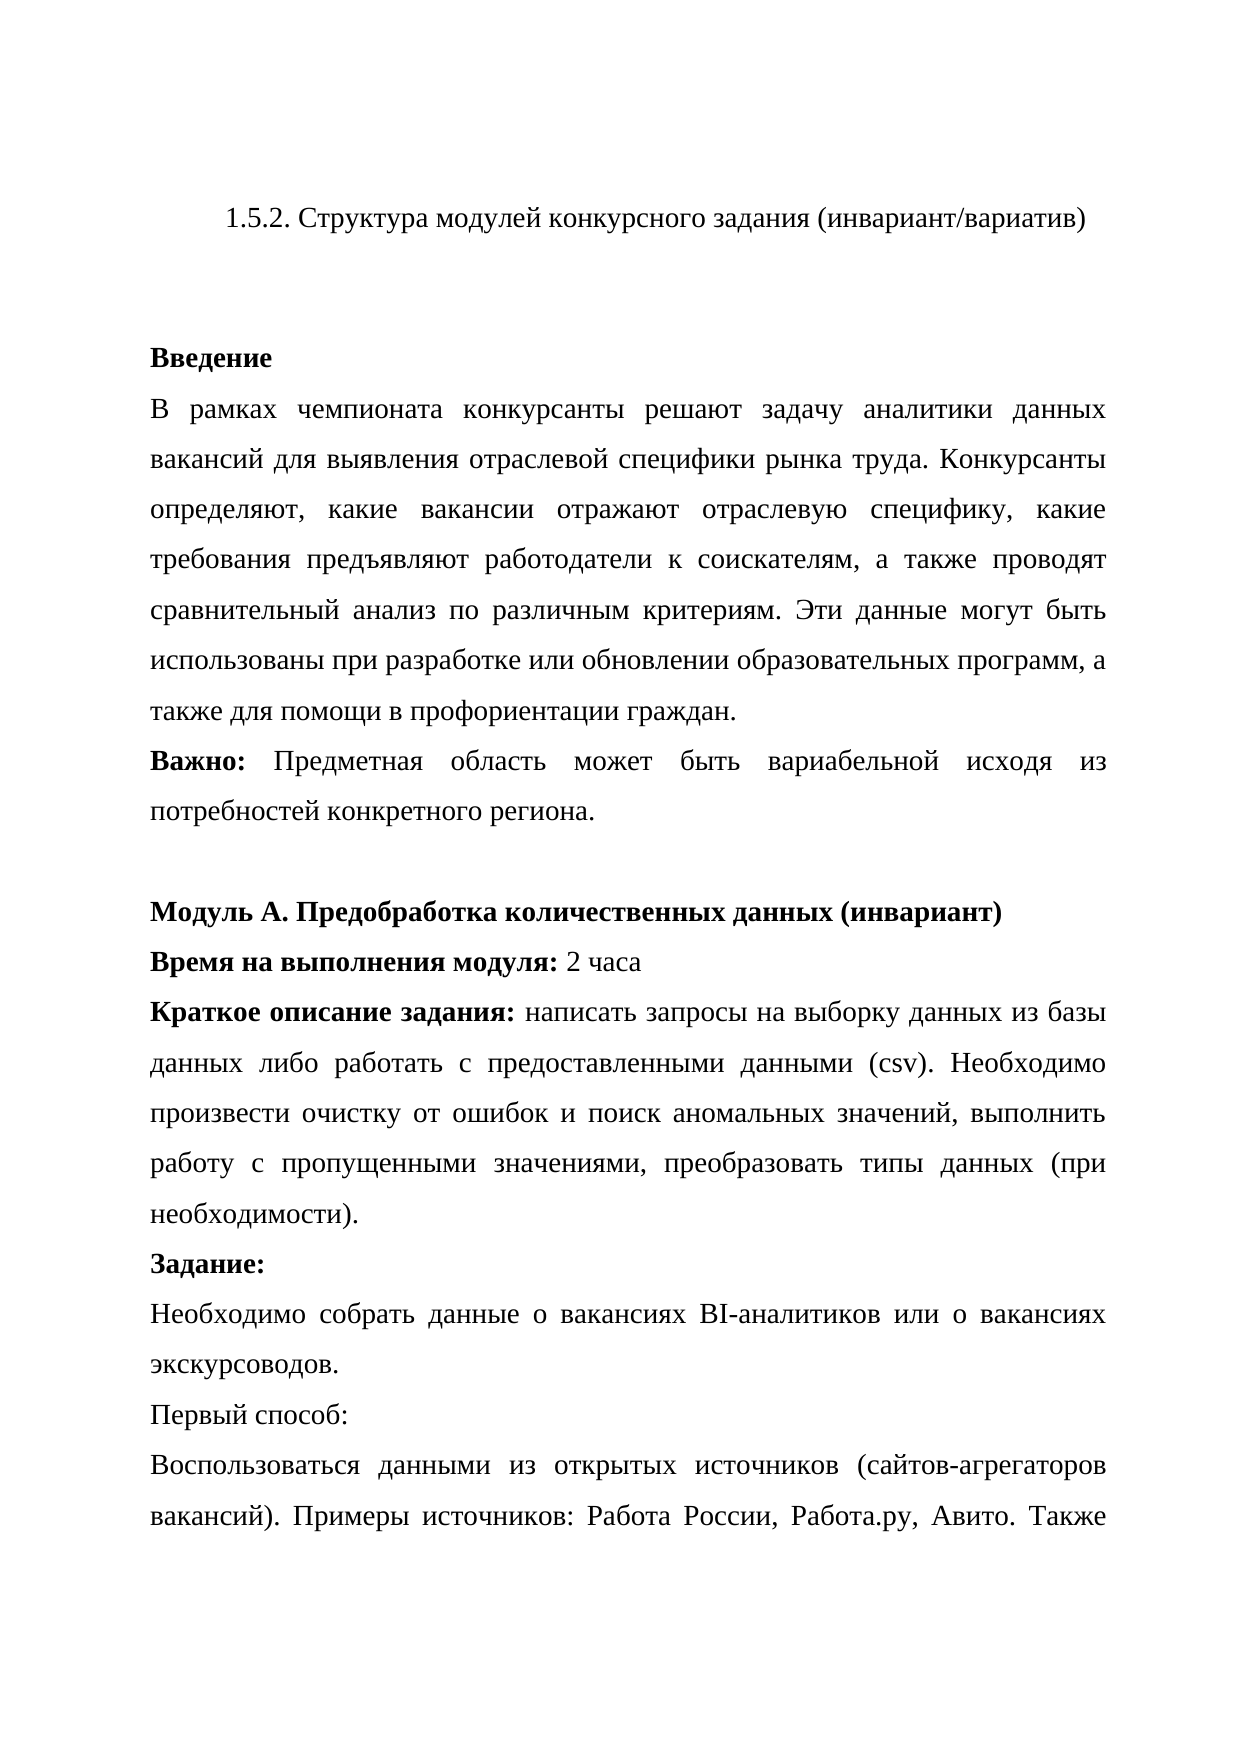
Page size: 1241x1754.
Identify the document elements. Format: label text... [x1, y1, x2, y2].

text Модуль А. Предобработка количественных данных (инвариант) [150, 894, 1107, 927]
text Задание: [150, 1246, 1107, 1279]
text Первый способ: [150, 1397, 1107, 1431]
text Время на выполнения модуля: 2 часа [150, 944, 1107, 978]
text Введение [150, 340, 1107, 374]
text В рамках чемпионата конкурсанты решают задачу аналитики данных вакансий для выявления отраслевой специфики рынка труда. Конкурсанты определяют, какие вакансии отражают отраслевую специфику, какие требования предъявляют работодатели к соискателям, а также проводят сравнительный анализ по различным критериям. Эти данные могут быть использованы при разработке или обновлении образовательных программ, а также для помощи в профориентации граждан. [150, 391, 1107, 726]
text Краткое описание задания: написать запросы на выборку данных из базы данных либо работать с предоставленными данными (csv). Необходимо произвести очистку от ошибок и поиск аномальных значений, выполнить работу с пропущенными значениями, преобразовать типы данных (при необходимости). [150, 994, 1107, 1229]
text Необходимо собрать данные о вакансиях BI-аналитиков или о вакансиях экскурсоводов. [150, 1296, 1107, 1380]
text 1.5.2. Структура модулей конкурсного задания (инвариант/вариатив) [150, 200, 1107, 234]
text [150, 1447, 1107, 1531]
text Важно: Предметная область может быть вариабельной исходя из потребностей конкретного региона. [150, 743, 1107, 827]
